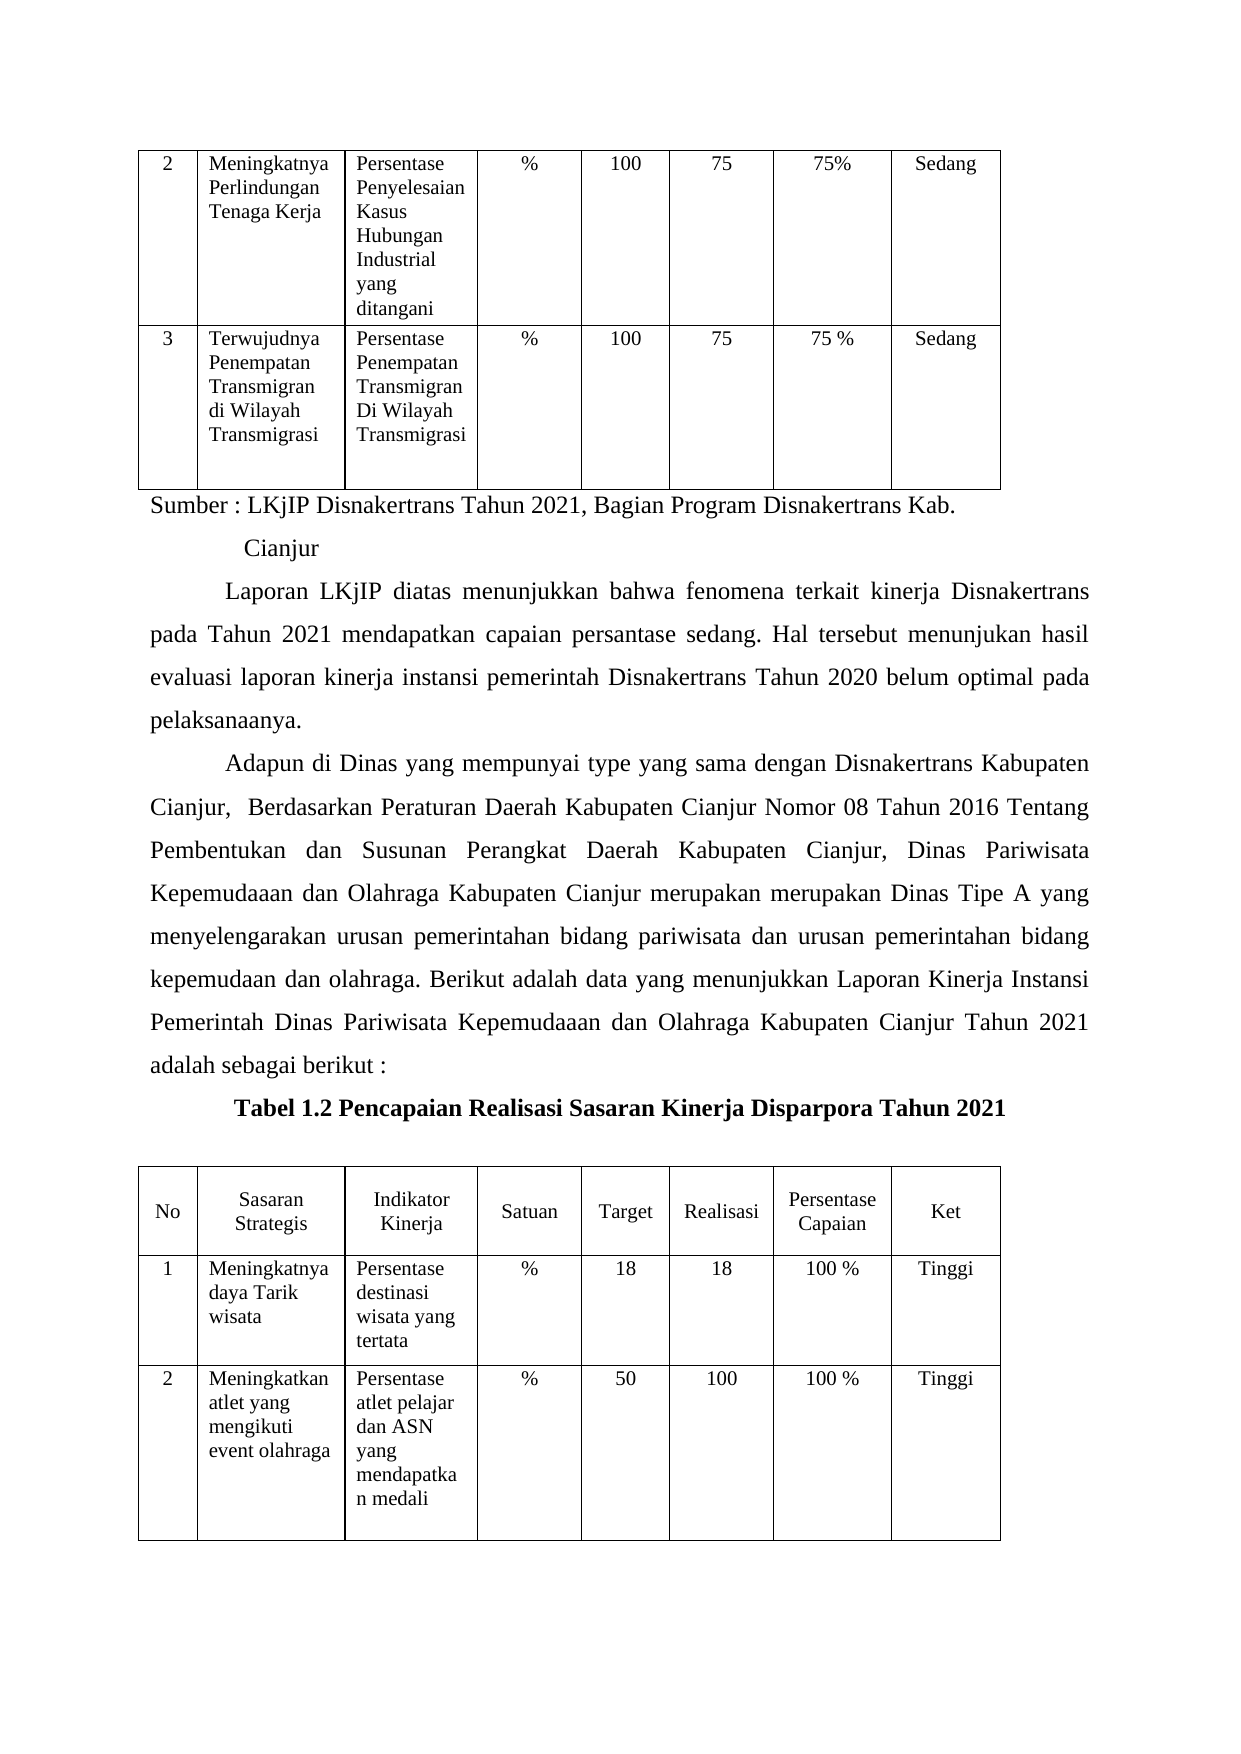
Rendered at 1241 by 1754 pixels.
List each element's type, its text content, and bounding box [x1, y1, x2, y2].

table_cell 75 [670, 151, 773, 325]
table_cell % [478, 151, 581, 325]
table_cell Tinggi [892, 1366, 1000, 1539]
table_header Satuan [478, 1167, 581, 1255]
table_header Indikator Kinerja [346, 1167, 477, 1255]
table_header Persentase Capaian [774, 1167, 891, 1255]
table_cell Meningkatnya daya Tarik wisata [198, 1256, 344, 1365]
table_header Realisasi [670, 1167, 773, 1255]
table_cell Terwujudnya Penempatan Transmigran di Wilayah Transmigrasi [198, 326, 344, 489]
table_cell 1 [139, 1256, 197, 1365]
table_header Target [582, 1167, 669, 1255]
table_cell Meningkatkan atlet yang mengikuti event olahraga [198, 1366, 344, 1539]
table_cell 100 % [774, 1366, 891, 1539]
table_cell % [478, 1256, 581, 1365]
table_header Ket [892, 1167, 1000, 1255]
table_cell 50 [582, 1366, 669, 1539]
table_cell % [478, 326, 581, 489]
table_cell Sedang [892, 151, 1000, 325]
table_cell Sedang [892, 326, 1000, 489]
table_cell 100 [582, 326, 669, 489]
table_cell Persentase Penempatan Transmigran Di Wilayah Transmigrasi [346, 326, 477, 489]
text Laporan LKjIP diatas menunjukkan bahwa fenomena terkait kinerja Disnakertrans pada Tahun 2021 mendapatkan capaian persantase sedang. Hal tersebut menunjukan hasil evaluasi laporan kinerja instansi pemerintah Disnakertrans Tahun 2020 belum optimal pada pelaksanaanya. [150, 576, 1090, 734]
table_cell Meningkatnya Perlindungan Tenaga Kerja [198, 151, 344, 325]
table_cell Persentase destinasi wisata yang tertata [346, 1256, 477, 1365]
table_header No [139, 1167, 197, 1255]
text Cianjur [225, 533, 1090, 562]
table_cell 18 [582, 1256, 669, 1365]
text Adapun di Dinas yang mempunyai type yang sama dengan Disnakertrans Kabupaten Cianjur, Berdasarkan Peraturan Daerah Kabupaten Cianjur Nomor 08 Tahun 2016 Tentang Pembentukan dan Susunan Perangkat Daerah Kabupaten Cianjur, Dinas Pariwisata Kepemudaaan dan Olahraga Kabupaten Cianjur merupakan merupakan Dinas Tipe A yang menyelengarakan urusan pemerintahan bidang pariwisata dan urusan pemerintahan bidang kepemudaan dan olahraga. Berikut adalah data yang menunjukkan Laporan Kinerja Instansi Pemerintah Dinas Pariwisata Kepemudaaan dan Olahraga Kabupaten Cianjur Tahun 2021 adalah sebagai berikut : [150, 748, 1090, 1079]
text Sumber : LKjIP Disnakertrans Tahun 2021, Bagian Program Disnakertrans Kab. [150, 490, 1090, 518]
table_cell 3 [139, 326, 197, 489]
table_cell Persentase atlet pelajar dan ASN yang mendapatkan medali [346, 1366, 477, 1539]
table_cell 2 [139, 151, 197, 325]
table_header Sasaran Strategis [198, 1167, 344, 1255]
table_cell 75 [670, 326, 773, 489]
table_cell 75% [774, 151, 891, 325]
table_cell 75 % [774, 326, 891, 489]
table_cell 100 [582, 151, 669, 325]
table_cell 100 [670, 1366, 773, 1539]
table_cell 100 % [774, 1256, 891, 1365]
text Tabel 1.2 Pencapaian Realisasi Sasaran Kinerja Disparpora Tahun 2021 [150, 1093, 1090, 1122]
table_cell Persentase Penyelesaian Kasus Hubungan Industrial yang ditangani [346, 151, 477, 325]
table_cell Tinggi [892, 1256, 1000, 1365]
table_cell 2 [139, 1366, 197, 1539]
table_cell 18 [670, 1256, 773, 1365]
table_cell % [478, 1366, 581, 1539]
